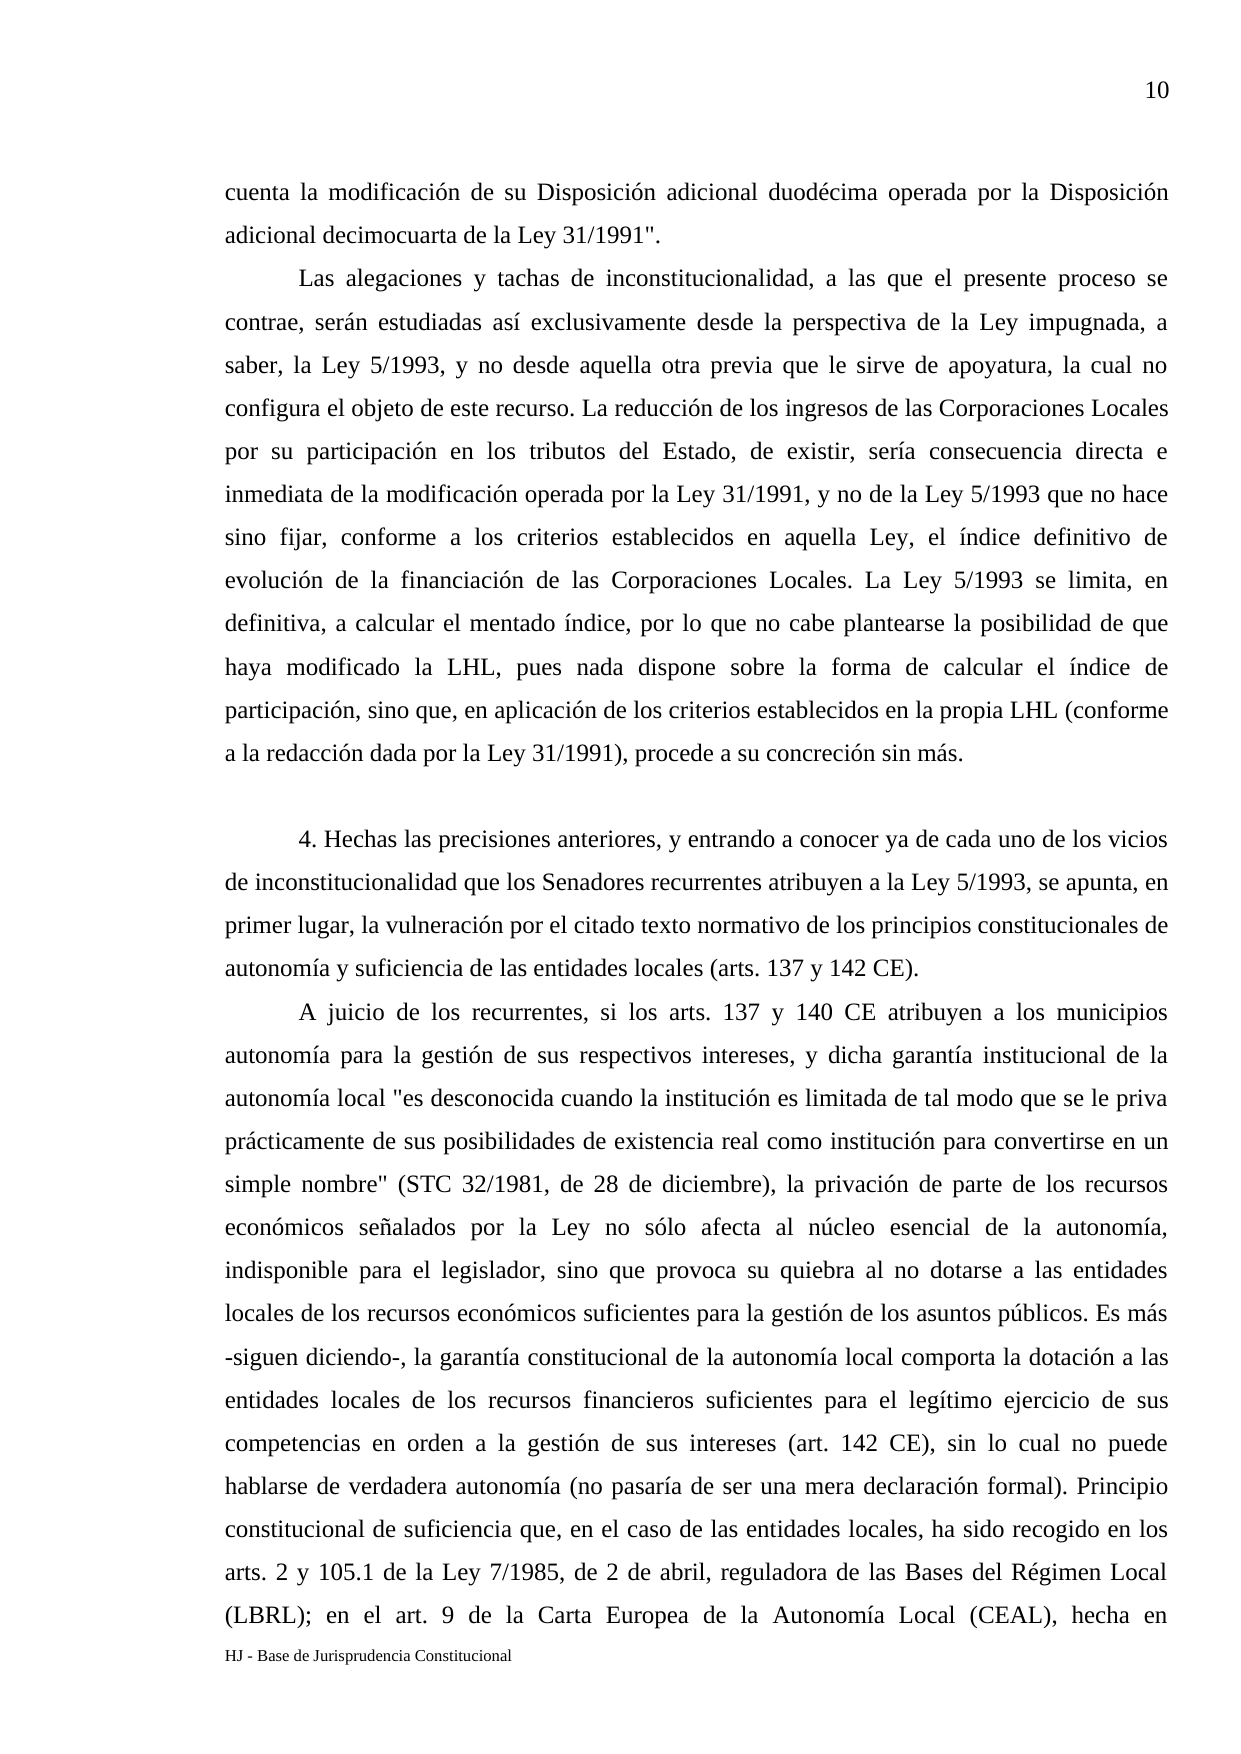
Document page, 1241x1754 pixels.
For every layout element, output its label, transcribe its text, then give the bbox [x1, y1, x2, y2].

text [224, 997, 1169, 1629]
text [224, 177, 1169, 249]
text 4. Hechas las precisiones anteriores, y entrando a conocer ya de cada uno de los vicios de inconstitucionalidad que los Senadores recurrentes atribuyen a la Ley 5/1993, se apunta, en primer lugar, la vulneración por el citado texto normativo de los principios constitucionales de autonomía y suficiencia de las entidades locales (arts. 137 y 142 CE). [224, 824, 1169, 982]
text Las alegaciones y tachas de inconstitucionalidad, a las que el presente proceso se contrae, serán estudiadas así exclusivamente desde la perspectiva de la Ley impugnada, a saber, la Ley 5/1993, y no desde aquella otra previa que le sirve de apoyatura, la cual no configura el objeto de este recurso. La reducción de los ingresos de las Corporaciones Locales por su participación en los tributos del Estado, de existir, sería consecuencia directa e inmediata de la modificación operada por la Ley 31/1991, y no de la Ley 5/1993 que no hace sino fijar, conforme a los criterios establecidos en aquella Ley, el índice definitivo de evolución de la financiación de las Corporaciones Locales. La Ley 5/1993 se limita, en definitiva, a calcular el mentado índice, por lo que no cabe plantearse la posibilidad de que haya modificado la LHL, pues nada dispone sobre la forma de calcular el índice de participación, sino que, en aplicación de los criterios establecidos en la propia LHL (conforme a la redacción dada por la Ley 31/1991), procede a su concreción sin más. [224, 263, 1169, 767]
